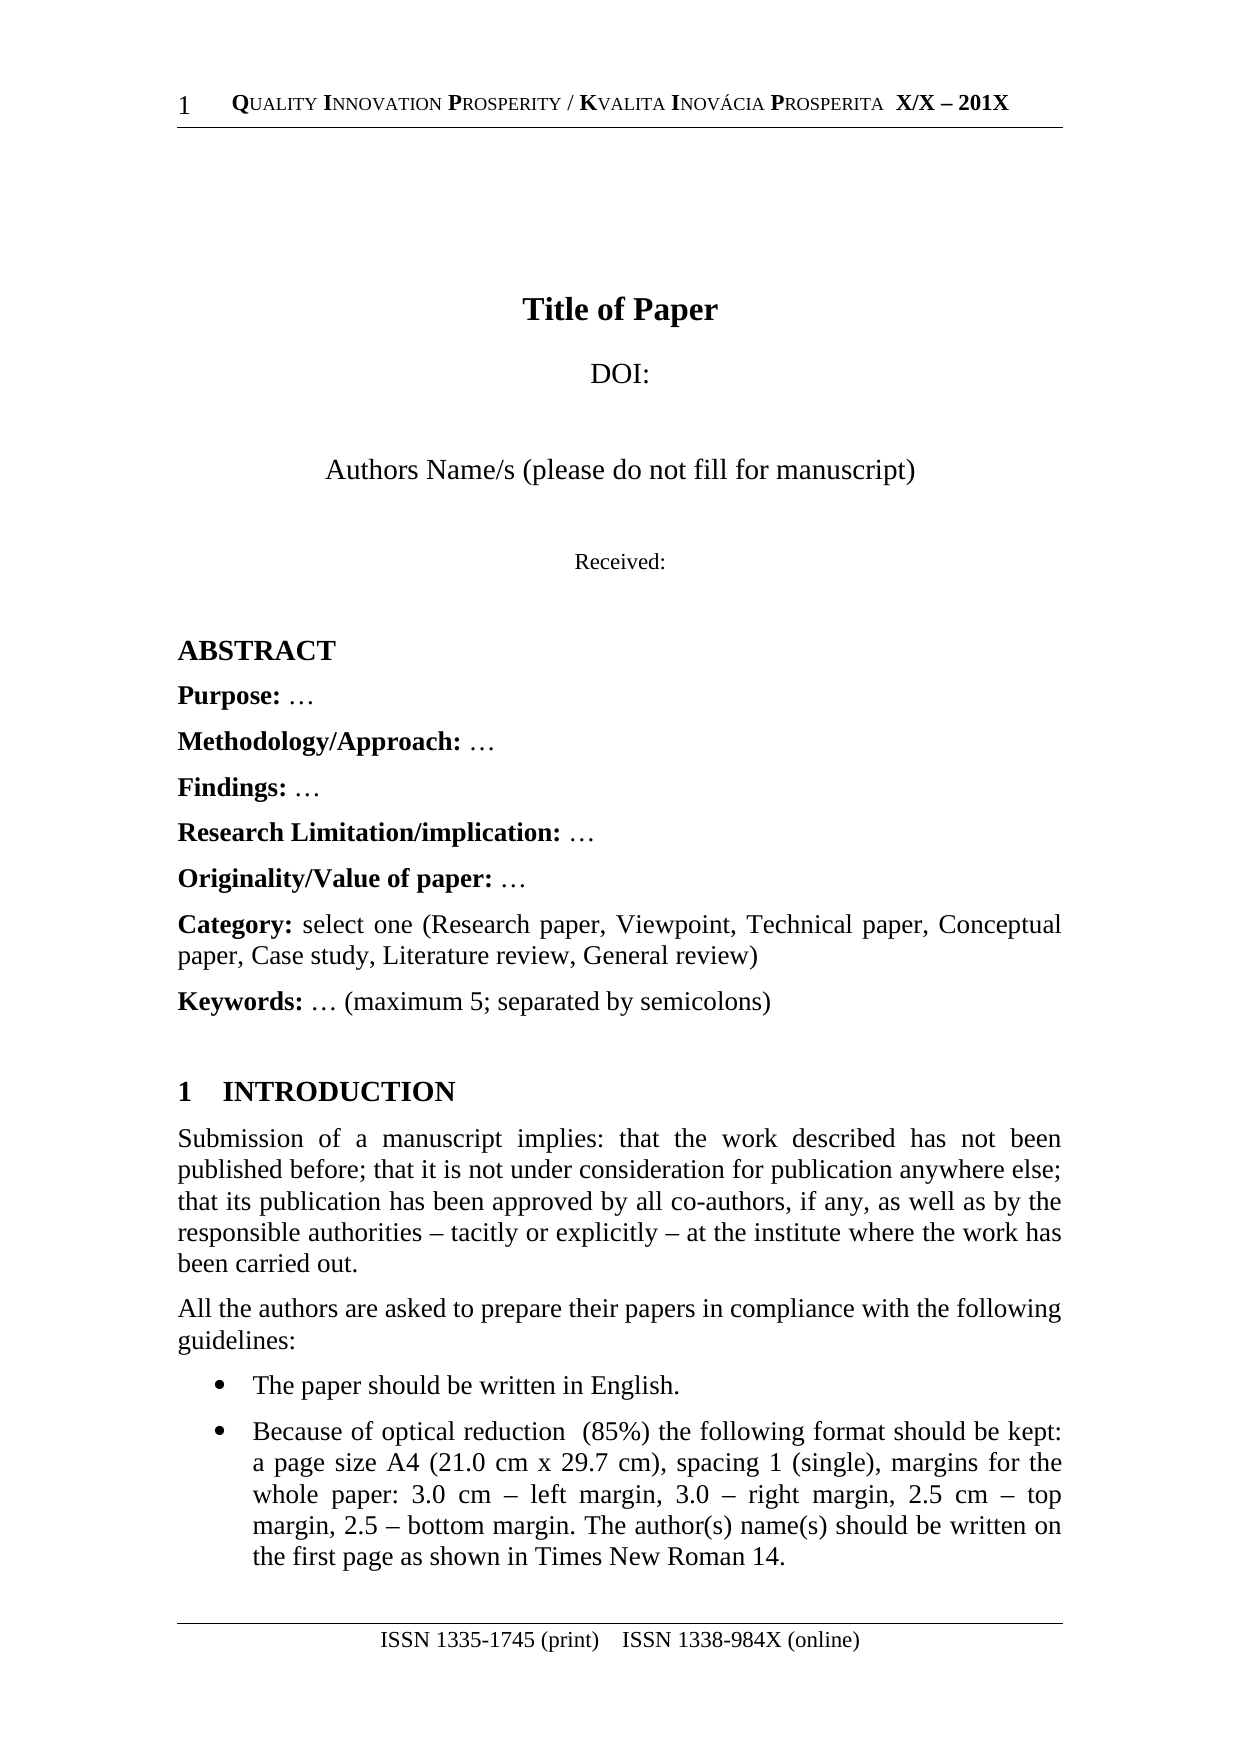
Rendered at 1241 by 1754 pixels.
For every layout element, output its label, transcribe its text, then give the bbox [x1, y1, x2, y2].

text Research Limitation/implication: … [177, 816, 1063, 847]
text Category: select one (Research paper, Viewpoint, Technical paper, Conceptual paper, Case study, Literature review, General review) [177, 908, 1063, 970]
text Keywords: … (maximum 5; separated by semicolons) [177, 985, 1063, 1016]
text Originality/Value of paper: … [177, 862, 1063, 893]
text Purpose: … [177, 679, 1063, 710]
list The paper should be written in English. [215, 1369, 1063, 1401]
subtitle Introduction [177, 1074, 1063, 1108]
text Submission of a manuscript implies: that the work described has not been published before; that it is not under consideration for publication anywhere else; that its publication has been approved by all co-authors, if any, as well as by the responsible authorities – tacitly or explicitly – at the institute where the work has been carried out. [177, 1122, 1063, 1278]
text Findings: … [177, 771, 1063, 802]
text DOI: [177, 356, 1063, 390]
text Received: [177, 548, 1063, 575]
title Title of Paper [177, 289, 1063, 327]
list Because of optical reduction (85%) the following format should be kept: a page size A4 (21.0 cm x 29.7 cm), spacing 1 (single), margins for the whole paper: 3.0 cm – left margin, 3.0 – right margin, 2.5 cm – top margin, 2.5 – bottom margin. The author(s) name(s) should be written on the first page as shown in Times New Roman 14. [215, 1415, 1063, 1571]
text All the authors are asked to prepare their papers in compliance with the following guidelines: [177, 1293, 1063, 1355]
text Methodology/Approach: … [177, 725, 1063, 756]
text Authors Name/s (please do not fill for manuscript) [177, 452, 1063, 486]
subtitle ABSTRACT [177, 633, 1063, 667]
